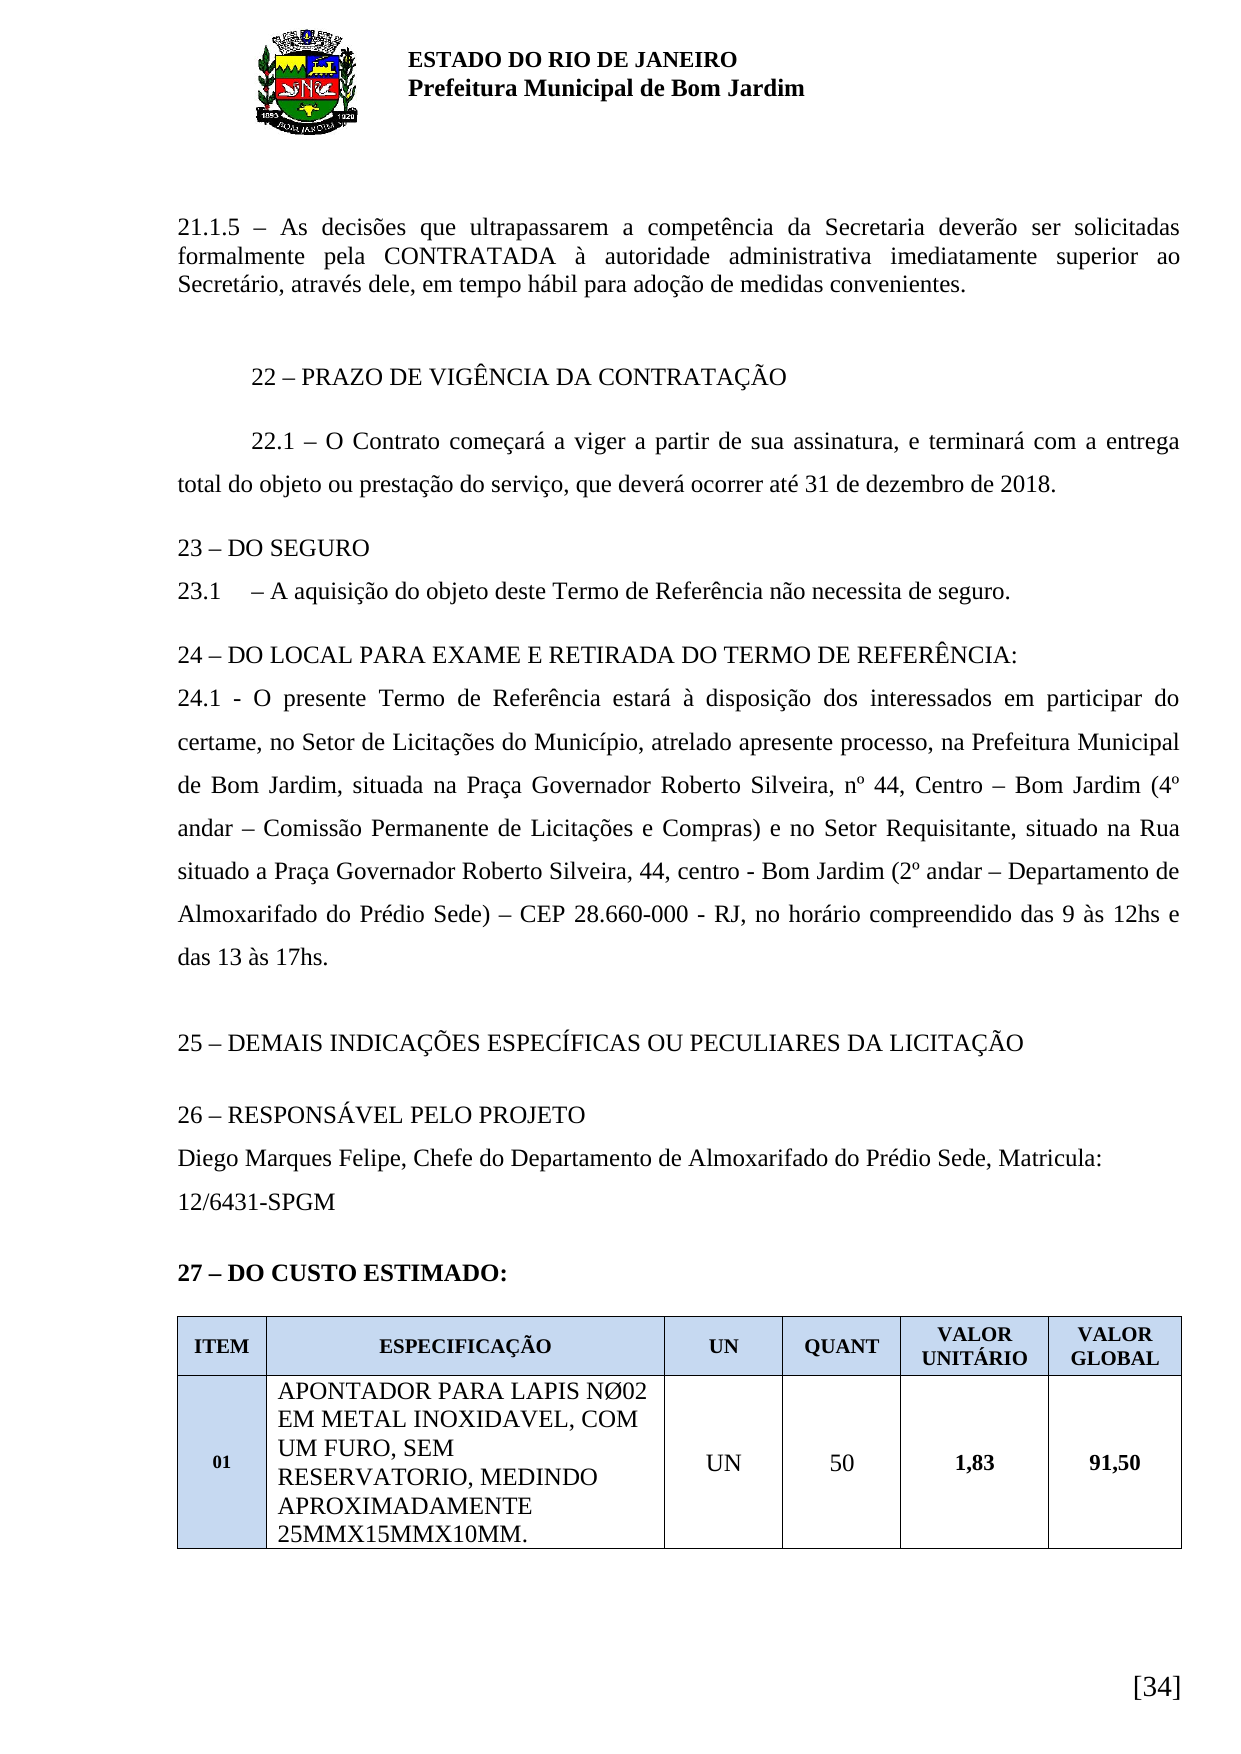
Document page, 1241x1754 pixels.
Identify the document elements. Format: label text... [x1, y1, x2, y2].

table_header ITEM [178, 1317, 266, 1375]
list 22.1 – O Contrato começará a viger a partir de sua assinatura, e terminará com a entrega total do objeto ou prestação do serviço, que deverá ocorrer até 31 de dezembro de 2018. [177, 426, 1181, 498]
text Diego Marques Felipe, Chefe do Departamento de Almoxarifado do Prédio Sede, Matricula: 12/6431-SPGM [177, 1143, 1181, 1215]
table_cell 91,50 [1049, 1376, 1181, 1548]
text 21.1.5 – As decisões que ultrapassarem a competência da Secretaria deverão ser solicitadas formalmente pela CONTRATADA à autoridade administrativa imediatamente superior ao Secretário, através dele, em tempo hábil para adoção de medidas convenientes. [177, 212, 1181, 298]
table_cell 50 [783, 1376, 900, 1548]
table_header VALOR GLOBAL [1049, 1317, 1181, 1375]
table_header UN [665, 1317, 782, 1375]
table_header VALOR UNITÁRIO [901, 1317, 1048, 1375]
table_cell APONTADOR PARA LAPIS NØ02 EM METAL INOXIDAVEL, COM UM FURO, SEM RESERVATORIO, MEDINDO APROXIMADAMENTE 25MMX15MMX10MM. [267, 1376, 664, 1548]
text 26 – RESPONSÁVEL PELO PROJETO [177, 1100, 1181, 1129]
table_cell UN [665, 1376, 782, 1548]
table_header QUANT [783, 1317, 900, 1375]
list – A aquisição do objeto deste Termo de Referência não necessita de seguro. [177, 576, 1181, 605]
text 24.1 - O presente Termo de Referência estará à disposição dos interessados em participar do certame, no Setor de Licitações do Município, atrelado apresente processo, na Prefeitura Municipal de Bom Jardim, situada na Praça Governador Roberto Silveira, nº 44, Centro – Bom Jardim (4º andar – Comissão Permanente de Licitações e Compras) e no Setor Requisitante, situado na Rua situado a Praça Governador Roberto Silveira, 44, centro - Bom Jardim (2º andar – Departamento de Almoxarifado do Prédio Sede) – CEP 28.660-000 - RJ, no horário compreendido das 9 às 12hs e das 13 às 17hs. [177, 683, 1181, 971]
picture [253, 27, 359, 137]
text 24 – DO LOCAL PARA EXAME E RETIRADA DO TERMO DE REFERÊNCIA: [177, 640, 1181, 669]
table_cell 1,83 [901, 1376, 1048, 1548]
list 22 – PRAZO DE VIGÊNCIA DA CONTRATAÇÃO [177, 362, 1181, 391]
text 25 – DEMAIS INDICAÇÕES ESPECÍFICAS OU PECULIARES DA LICITAÇÃO [177, 1028, 1152, 1057]
text 27 – DO CUSTO ESTIMADO: [177, 1258, 1181, 1287]
table_cell 01 [178, 1376, 266, 1548]
table_header ESPECIFICAÇÃO [267, 1317, 664, 1375]
text 23 – DO SEGURO [177, 533, 1181, 562]
